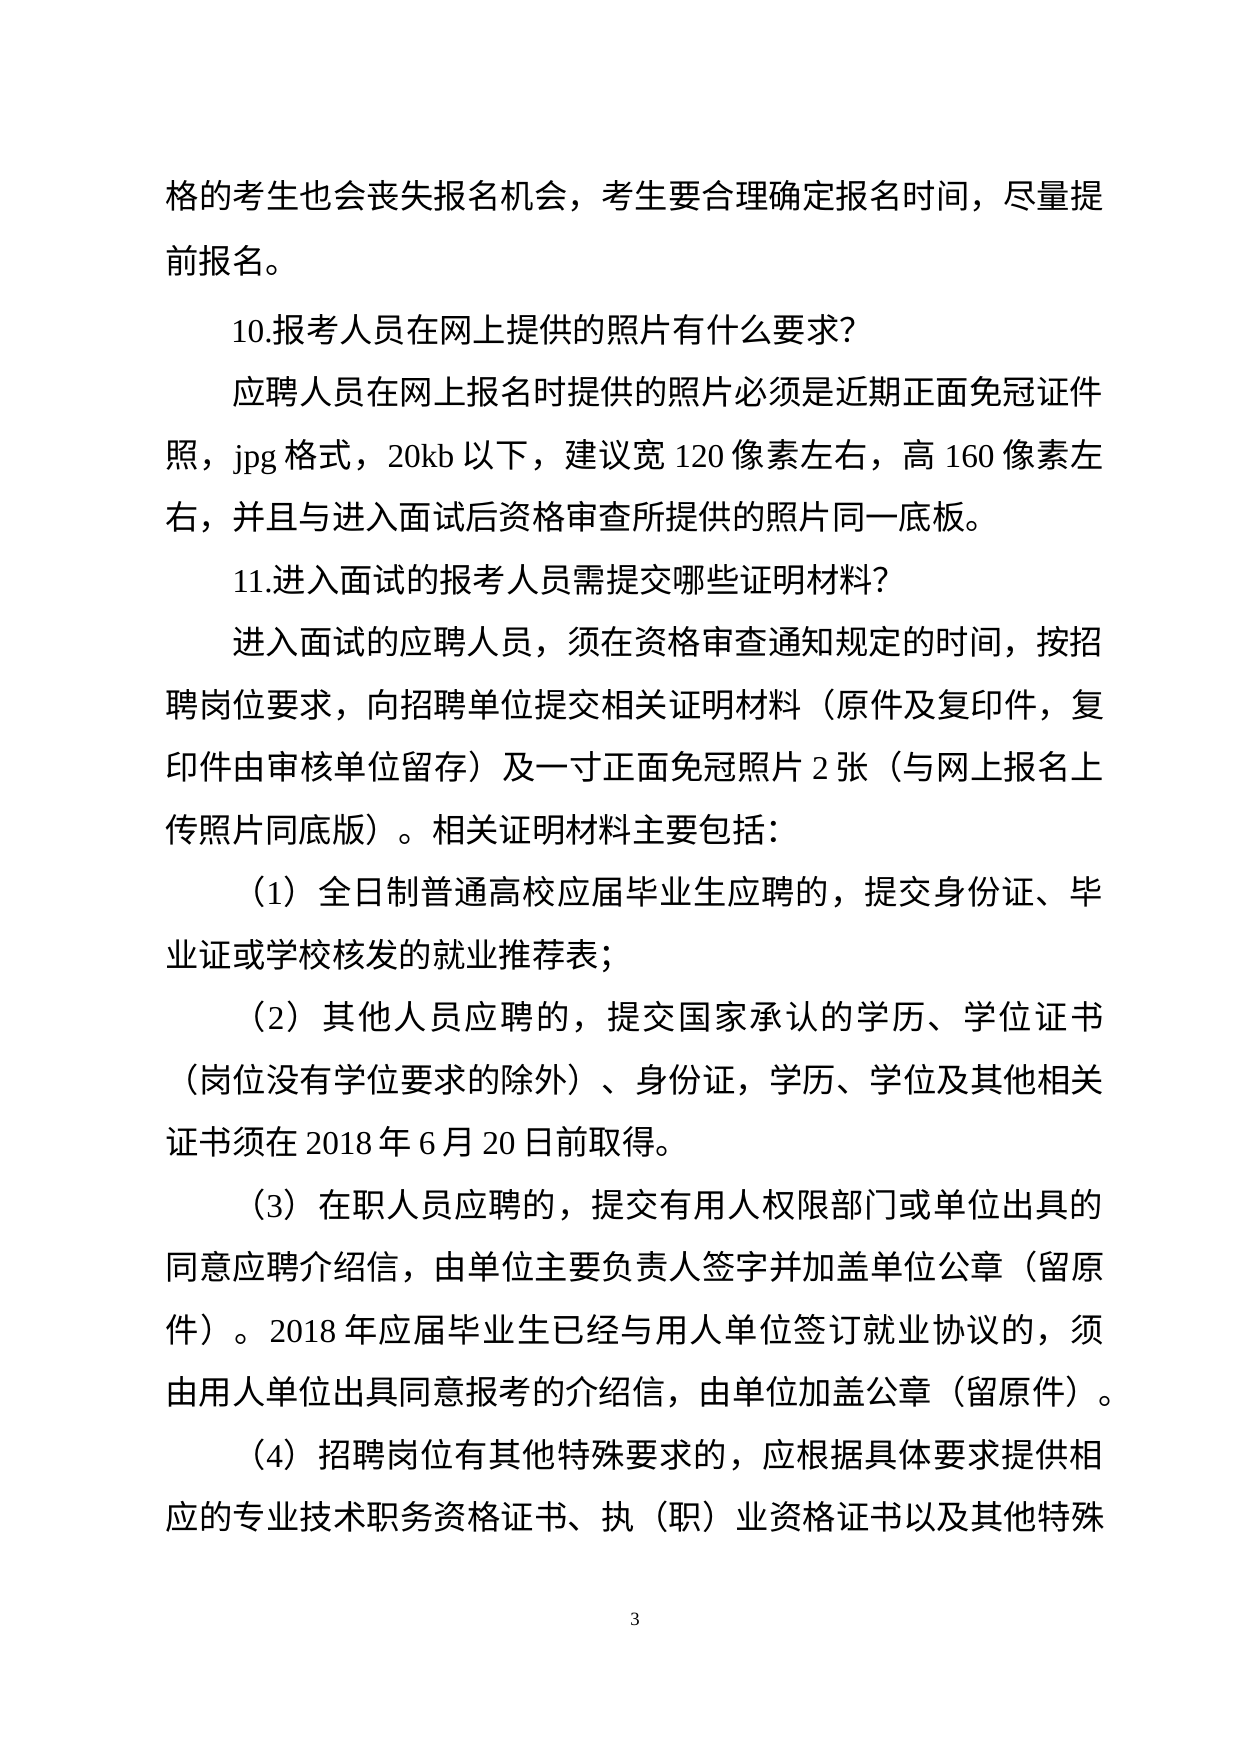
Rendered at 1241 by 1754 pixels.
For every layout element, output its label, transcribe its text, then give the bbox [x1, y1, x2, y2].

text 11.进入面试的报考人员需提交哪些证明材料？ [165, 542, 1104, 604]
text 应聘人员在网上报名时提供的照片必须是近期正面免冠证件照，jpg格式，20kb以下，建议宽120像素左右，高160像素左右，并且与进入面试后资格审查所提供的照片同一底板。 [165, 354, 1104, 542]
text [165, 162, 1104, 292]
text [165, 1417, 1104, 1542]
text 进入面试的应聘人员，须在资格审查通知规定的时间，按招聘岗位要求，向招聘单位提交相关证明材料（原件及复印件，复印件由审核单位留存）及一寸正面免冠照片2张（与网上报名上传照片同底版）。相关证明材料主要包括： [165, 604, 1104, 854]
text （1）全日制普通高校应届毕业生应聘的，提交身份证、毕业证或学校核发的就业推荐表； [165, 854, 1104, 979]
text （3）在职人员应聘的，提交有用人权限部门或单位出具的同意应聘介绍信，由单位主要负责人签字并加盖单位公章（留原件）。2018年应届毕业生已经与用人单位签订就业协议的，须由用人单位出具同意报考的介绍信，由单位加盖公章（留原件）。 [165, 1167, 1104, 1417]
text （2）其他人员应聘的，提交国家承认的学历、学位证书（岗位没有学位要求的除外）、身份证，学历、学位及其他相关证书须在2018年6月20日前取得。 [165, 979, 1104, 1167]
text 10.报考人员在网上提供的照片有什么要求？ [165, 292, 1104, 354]
